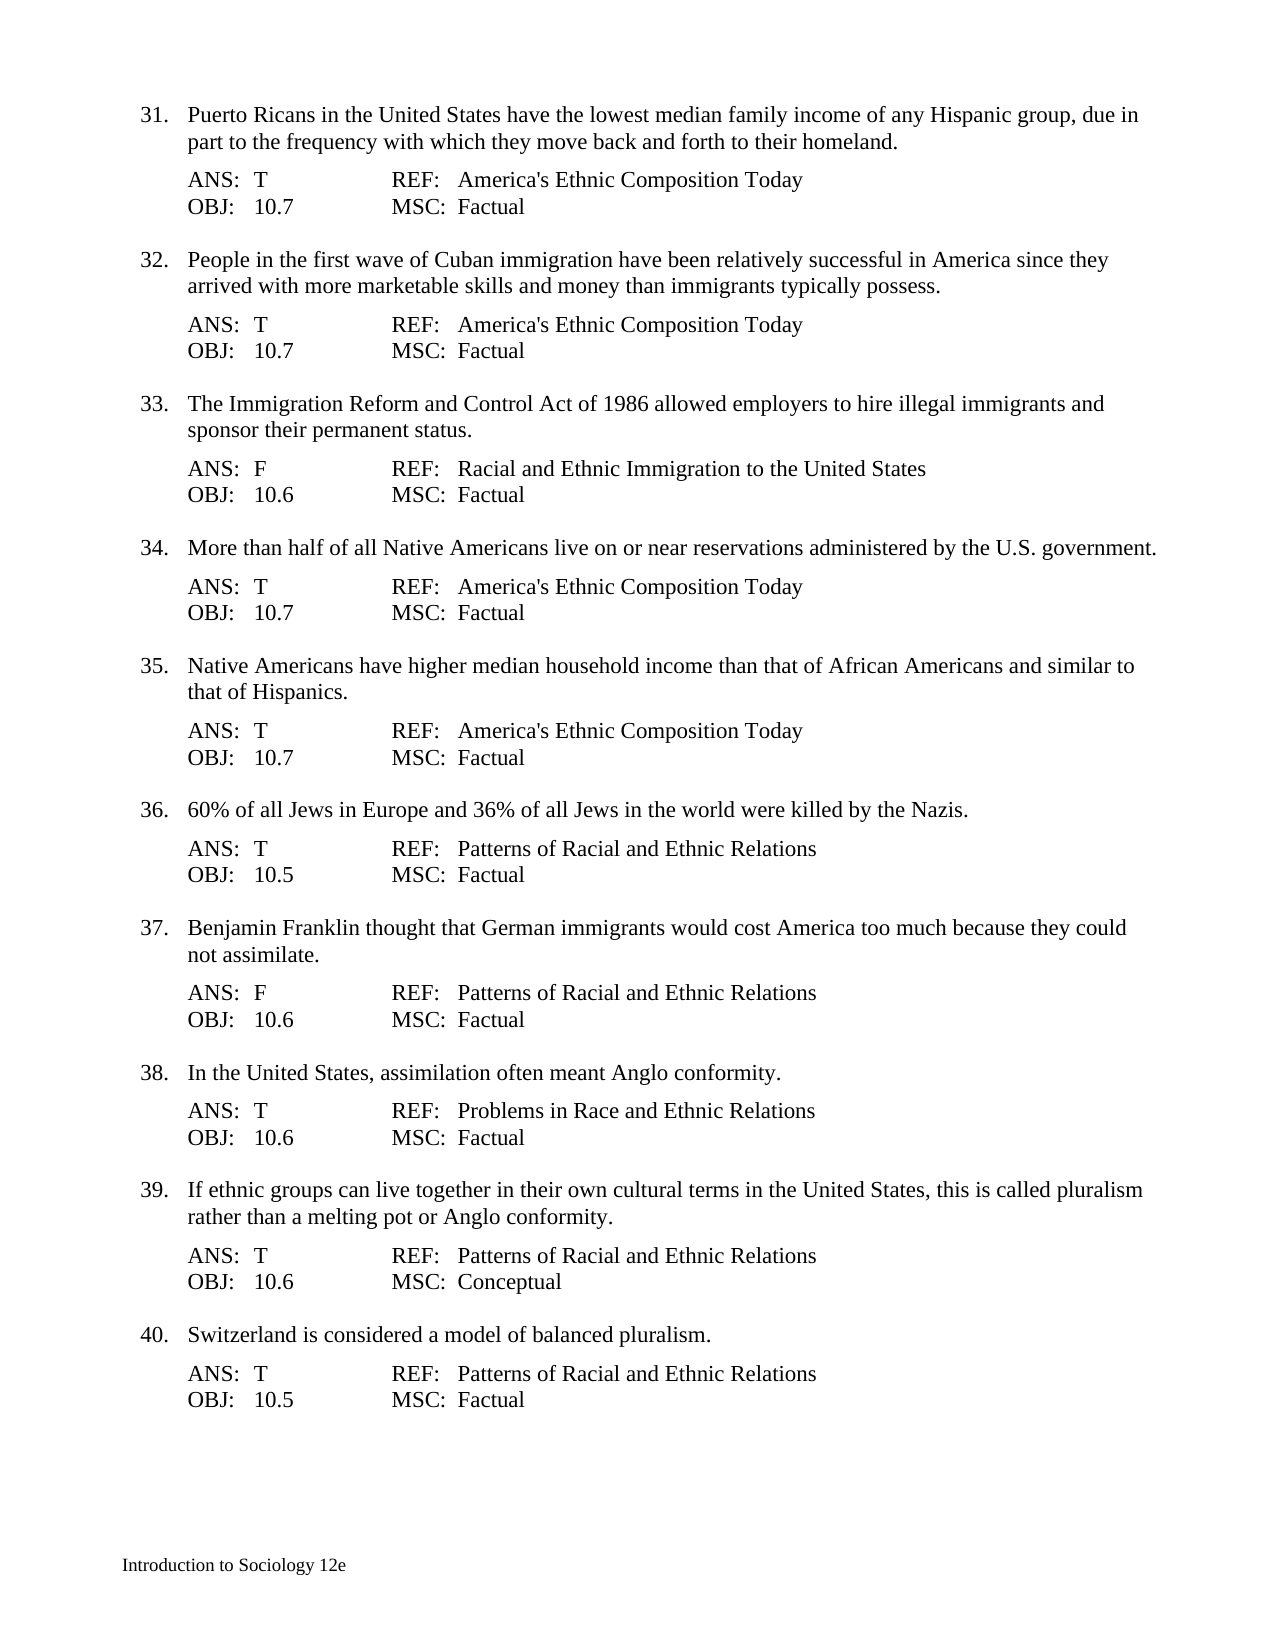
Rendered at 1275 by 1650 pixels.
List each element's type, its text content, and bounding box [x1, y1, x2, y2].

text 39. If ethnic groups can live together in their own cultural terms in the United States, this is called pluralism rather than a melting pot or Anglo conformity. [122, 1176, 1162, 1229]
text 32. People in the first wave of Cuban immigration have been relatively successful in America since they arrived with more marketable skills and money than immigrants typically possess. [122, 246, 1162, 298]
text ANS: T REF: America's Ethnic Composition Today [187, 167, 1162, 193]
text OBJ: 10.7 MSC: Factual [187, 599, 1162, 626]
text ANS: T REF: America's Ethnic Composition Today [187, 717, 1162, 744]
text ANS: T REF: America's Ethnic Composition Today [187, 573, 1162, 599]
text 40. Switzerland is considered a model of balanced pluralism. [122, 1321, 1162, 1347]
text ANS: T REF: America's Ethnic Composition Today [187, 311, 1162, 337]
text ANS: T REF: Patterns of Racial and Ethnic Relations [187, 835, 1162, 862]
text OBJ: 10.6 MSC: Factual [187, 481, 1162, 508]
text OBJ: 10.7 MSC: Factual [187, 337, 1162, 363]
text OBJ: 10.6 MSC: Conceptual [187, 1268, 1162, 1294]
text 33. The Immigration Reform and Control Act of 1986 allowed employers to hire illegal immigrants and sponsor their permanent status. [122, 390, 1162, 443]
text ANS: T REF: Patterns of Racial and Ethnic Relations [187, 1242, 1162, 1268]
text 38. In the United States, assimilation often meant Anglo conformity. [122, 1058, 1162, 1085]
text ANS: F REF: Racial and Ethnic Immigration to the United States [187, 455, 1162, 481]
text 31. Puerto Ricans in the United States have the lowest median family income of any Hispanic group, due in part to the frequency with which they move back and forth to their homeland. [122, 101, 1162, 154]
text OBJ: 10.6 MSC: Factual [187, 1006, 1162, 1032]
text ANS: F REF: Patterns of Racial and Ethnic Relations [187, 979, 1162, 1006]
text 35. Native Americans have higher median household income than that of African Americans and similar to that of Hispanics. [122, 652, 1162, 705]
text OBJ: 10.7 MSC: Factual [187, 193, 1162, 219]
text ANS: T REF: Patterns of Racial and Ethnic Relations [187, 1359, 1162, 1386]
text ANS: T REF: Problems in Race and Ethnic Relations [187, 1097, 1162, 1124]
text OBJ: 10.6 MSC: Factual [187, 1124, 1162, 1150]
text 36. 60% of all Jews in Europe and 36% of all Jews in the world were killed by the Nazis. [122, 796, 1162, 823]
text 34. More than half of all Native Americans live on or near reservations administered by the U.S. government. [122, 534, 1162, 561]
text OBJ: 10.5 MSC: Factual [187, 862, 1162, 888]
text OBJ: 10.5 MSC: Factual [187, 1386, 1162, 1412]
text OBJ: 10.7 MSC: Factual [187, 744, 1162, 770]
text 37. Benjamin Franklin thought that German immigrants would cost America too much because they could not assimilate. [122, 914, 1162, 967]
